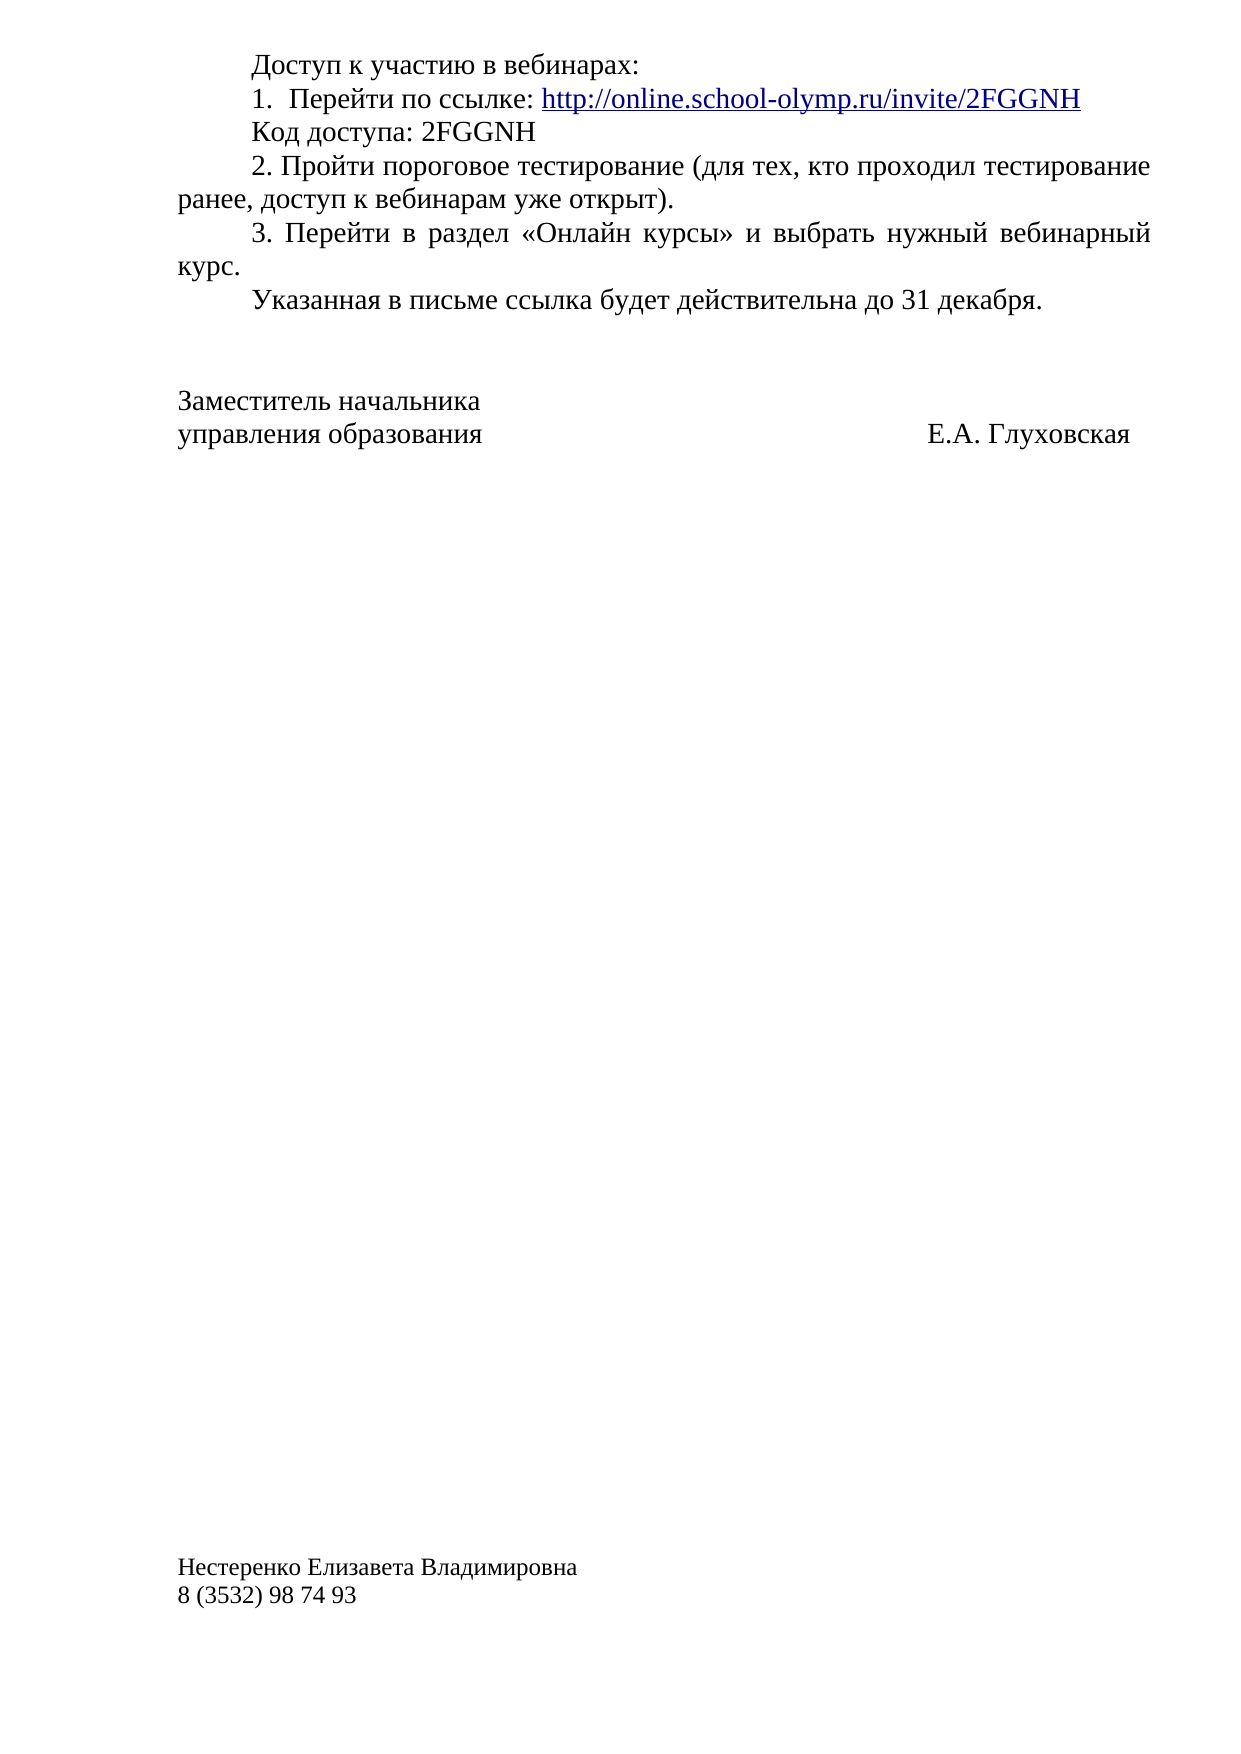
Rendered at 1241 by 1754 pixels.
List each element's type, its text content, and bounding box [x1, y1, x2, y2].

text Указанная в письме ссылка будет действительна до 31 декабря. [177, 282, 1152, 316]
list Перейти по ссылке: http://online.school-olymp.ru/invite/2FGGNH [251, 81, 1152, 114]
text 2. Пройти пороговое тестирование (для тех, кто проходил тестирование ранее, доступ к вебинарам уже открыт). [177, 148, 1152, 215]
text 3. Перейти в раздел «Онлайн курсы» и выбрать нужный вебинарный курс. [177, 215, 1152, 282]
text 8 (3532) 98 74 93 [177, 1581, 1152, 1609]
text Код доступа: 2FGGNH [251, 114, 1152, 148]
text управления образования Е.А. Глуховская [177, 416, 1152, 450]
text Доступ к участию в вебинарах: [177, 47, 1152, 81]
text Заместитель начальника [177, 383, 1152, 416]
text Нестеренко Елизавета Владимировна [177, 1552, 1152, 1581]
